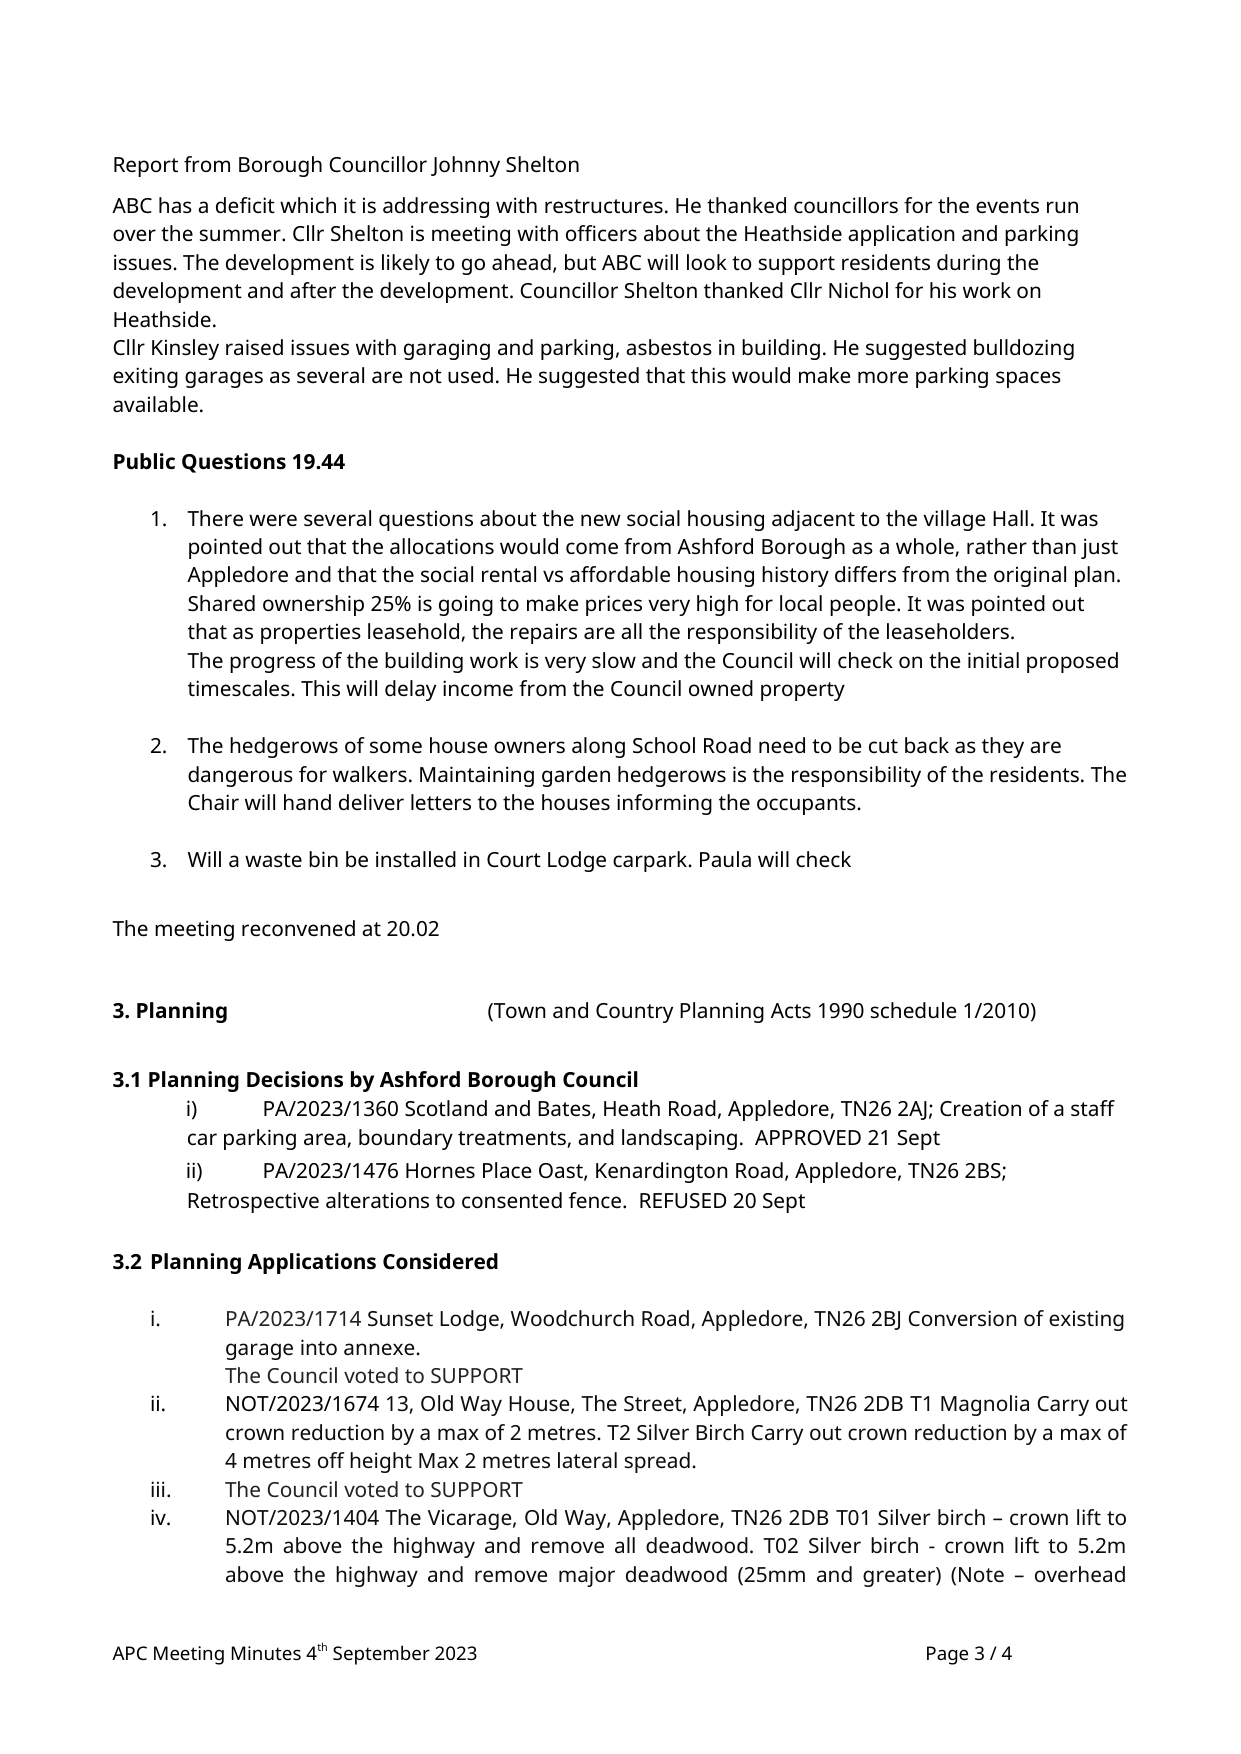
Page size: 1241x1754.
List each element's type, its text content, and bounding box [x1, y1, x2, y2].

text 3.1 Planning Decisions by Ashford Borough Council [112, 1066, 1128, 1094]
text The progress of the building work is very slow and the Council will check on the initial proposed timescales. This will delay income from the Council owned property [187, 646, 1128, 703]
text 3. Planning (Town and Country Planning Acts 1990 schedule 1/2010) [112, 996, 1128, 1025]
list Planning Applications Considered [112, 1247, 1128, 1276]
text Public Questions 19.44 [112, 447, 1128, 475]
list PA/2023/1714 Sunset Lodge, Woodchurch Road, Appledore, TN26 2BJ Conversion of existing garage into annexe. [421, 1304, 1128, 1361]
list The hedgerows of some house owners along School Road need to be cut back as they are dangerous for walkers. Maintaining garden hedgerows is the responsibility of the residents. The Chair will hand deliver letters to the houses informing the occupants. [150, 731, 1128, 817]
list PA/2023/1714 Sunset Lodge, Woodchurch Road, Appledore, TN26 2BJ Conversion of existing garage into annexe. [150, 1304, 367, 1361]
list NOT/2023/1674 13, Old Way House, The Street, Appledore, TN26 2DB T1 Magnolia Carry out crown reduction by a max of 2 metres. T2 Silver Birch Carry out crown reduction by a max of 4 metres off height Max 2 metres lateral spread. [150, 1389, 1128, 1475]
list PA/2023/1476 Hornes Place Oast, Kenardington Road, Appledore, TN26 2BS; Retrospective alterations to consented fence. REFUSED 20 Sept [186, 1156, 1128, 1214]
list The Council voted to SUPPORT [150, 1475, 1128, 1503]
text Cllr Kinsley raised issues with garaging and parking, asbestos in building. He suggested bulldozing exiting garages as several are not used. He suggested that this would make more parking spaces available. [112, 333, 1128, 418]
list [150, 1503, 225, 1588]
text ABC has a deficit which it is addressing with restructures. He thanked councillors for the events run over the summer. Cllr Shelton is meeting with officers about the Heathside application and parking issues. The development is likely to go ahead, but ABC will look to support residents during the development and after the development. Councillor Shelton thanked Cllr Nichol for his work on Heathside. [112, 191, 1128, 333]
list Will a waste bin be installed in Court Lodge carpark. Paula will check [150, 845, 1128, 873]
list The Council voted to SUPPORT [225, 1361, 1128, 1389]
list PA/2023/1360 Scotland and Bates, Heath Road, Appledore, TN26 2AJ; Creation of a staff car parking area, boundary treatments, and landscaping. APPROVED 21 Sept [186, 1094, 1128, 1152]
text The meeting reconvened at 20.02 [112, 914, 1128, 943]
list There were several questions about the new social housing adjacent to the village Hall. It was pointed out that the allocations would come from Ashford Borough as a whole, rather than just Appledore and that the social rental vs affordable housing history differs from the original plan. Shared ownership 25% is going to make prices very high for local people. It was pointed out that as properties leasehold, the repairs are all the responsibility of the leaseholders. [150, 504, 1128, 646]
text Report from Borough Councillor Johnny Shelton [112, 150, 1128, 178]
